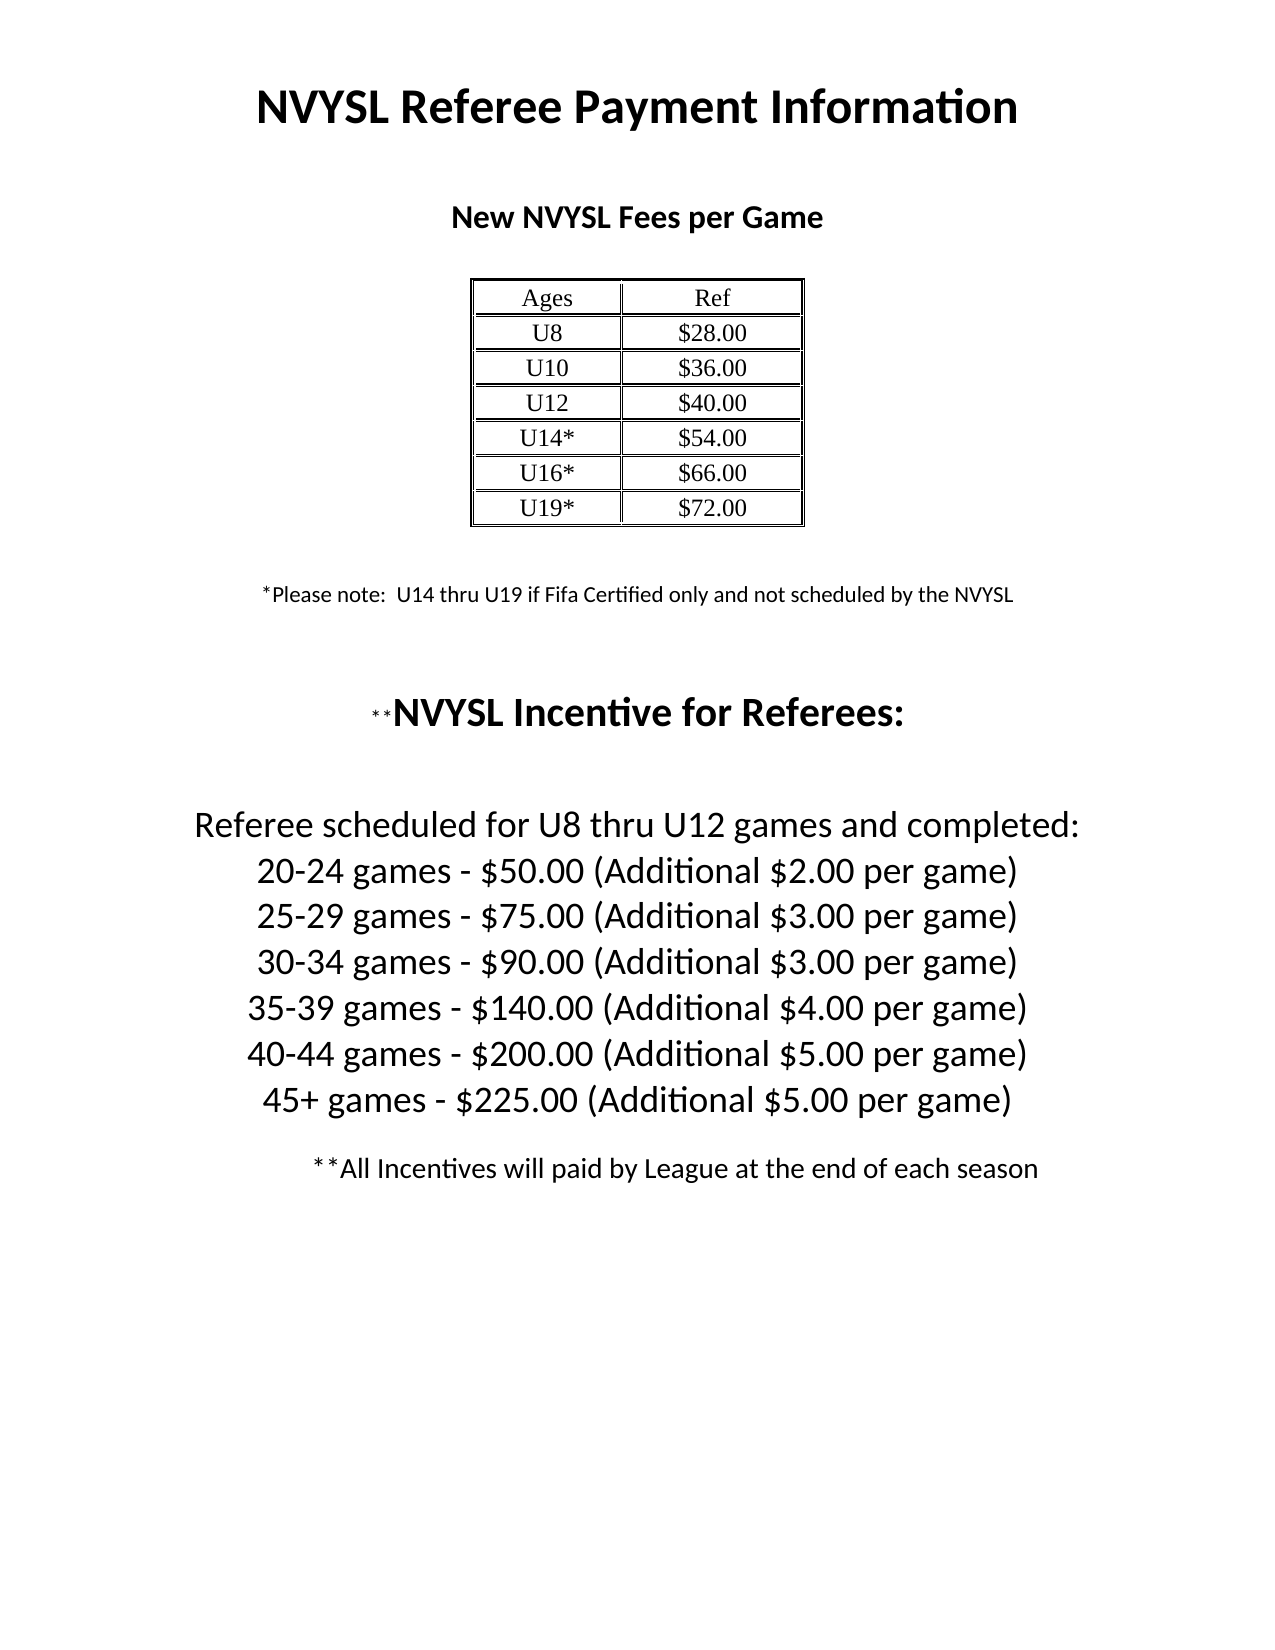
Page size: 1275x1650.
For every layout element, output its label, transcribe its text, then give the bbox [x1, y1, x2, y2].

text 25-29 games - $75.00 (Additional $3.00 per game) [75, 892, 1200, 938]
text **NVYSL Incentive for Referees: [75, 686, 1200, 737]
table_cell $54.00 [623, 418, 802, 453]
table_cell U10 [474, 348, 620, 383]
text Referee scheduled for U8 thru U12 games and completed: [75, 801, 1200, 847]
text 45+ games - $225.00 (Additional $5.00 per game) [75, 1076, 1200, 1122]
table_cell $36.00 [623, 348, 802, 383]
table_cell U16* [474, 454, 620, 488]
table_cell $66.00 [623, 454, 802, 488]
text 40-44 games - $200.00 (Additional $5.00 per game) [75, 1030, 1200, 1076]
table_cell U12 [474, 383, 620, 418]
table_cell U8 [474, 313, 620, 348]
text **All Incentives will paid by League at the end of each season [150, 1150, 1200, 1185]
text *Please note: U14 thru U19 if Fifa Certified only and not scheduled by the NVYSL [75, 580, 1200, 608]
table_cell U19* [474, 489, 622, 524]
table_cell $40.00 [623, 383, 802, 418]
table_header Ages [474, 281, 622, 313]
text 20-24 games - $50.00 (Additional $2.00 per game) [75, 847, 1200, 892]
text New NVYSL Fees per Game [75, 196, 1200, 237]
table_header Ref [622, 281, 801, 313]
table_cell $28.00 [623, 313, 802, 348]
table_cell $72.00 [622, 489, 802, 524]
text 35-39 games - $140.00 (Additional $4.00 per game) [75, 984, 1200, 1030]
text 30-34 games - $90.00 (Additional $3.00 per game) [75, 938, 1200, 984]
text NVYSL Referee Payment Information [75, 75, 1200, 136]
table_cell U14* [474, 418, 620, 453]
